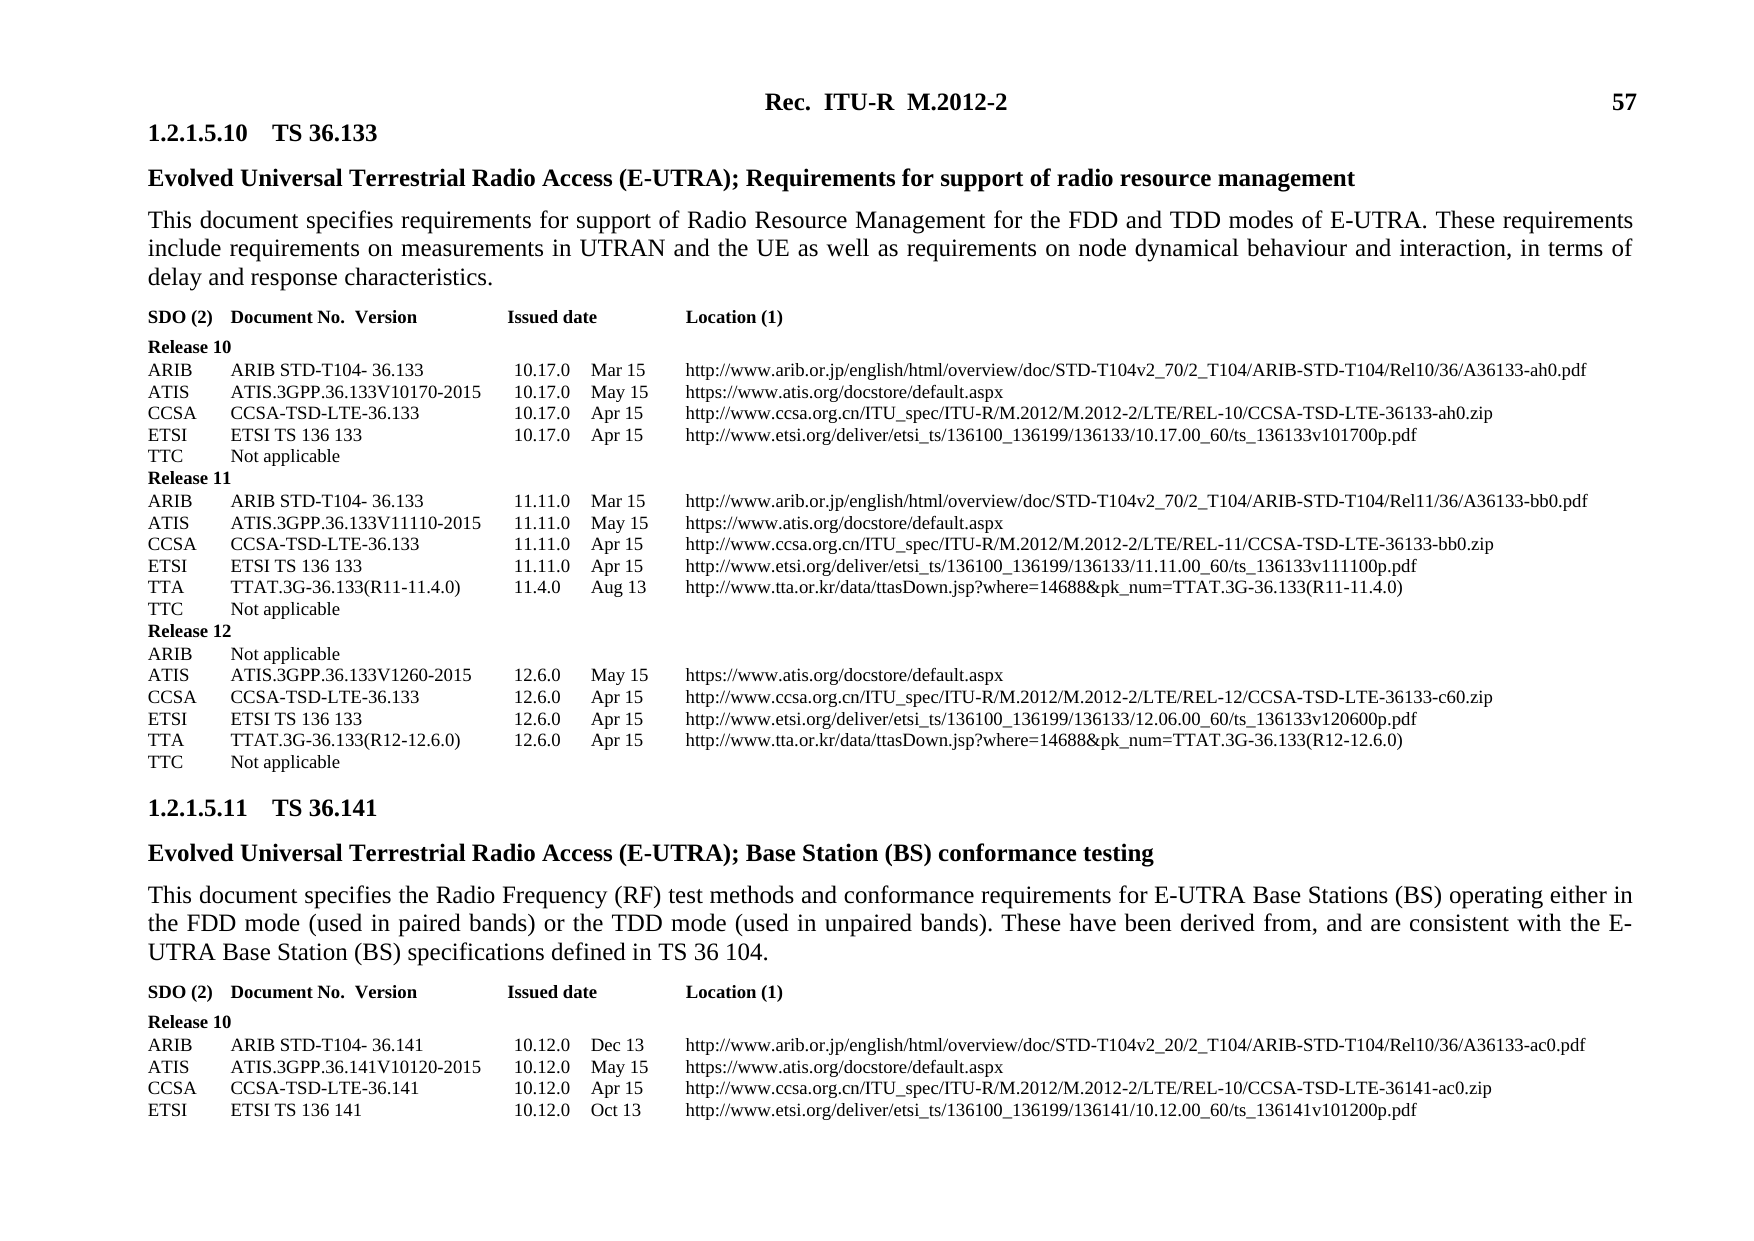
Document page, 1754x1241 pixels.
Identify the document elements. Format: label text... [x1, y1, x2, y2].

text ARIB ARIB STD-T104- 36.133 10.17.0 Mar 15 http://www.arib.or.jp/english/html/overview/doc/STD-T104v2_70/2_T104/ARIB-STD-T104/Rel10/36/A36133-ah0.pdf [148, 359, 1636, 381]
text TTC Not applicable [148, 598, 1636, 619]
text ETSI ETSI TS 136 133 12.6.0 Apr 15 http://www.etsi.org/deliver/etsi_ts/136100_136199/136133/12.06.00_60/ts_136133v120600p.pdf [148, 707, 1636, 729]
text TTC Not applicable [148, 445, 1636, 467]
text ARIB Not applicable [148, 643, 1636, 664]
text ETSI ETSI TS 136 133 10.17.0 Apr 15 http://www.etsi.org/deliver/etsi_ts/136100_136199/136133/10.17.00_60/ts_136133v101700p.pdf [148, 424, 1636, 445]
subtitle Evolved Universal Terrestrial Radio Access (E-UTRA); Requirements for support of radio resource management [148, 163, 1636, 192]
text CCSA CCSA-TSD-LTE-36.141 10.12.0 Apr 15 http://www.ccsa.org.cn/ITU_spec/ITU-R/M.2012/M.2012-2/LTE/REL-10/CCSA-TSD-LTE-36141-ac0.zip [148, 1077, 1636, 1099]
text CCSA CCSA-TSD-LTE-36.133 11.11.0 Apr 15 http://www.ccsa.org.cn/ITU_spec/ITU-R/M.2012/M.2012-2/LTE/REL-11/CCSA-TSD-LTE-36133-bb0.zip [148, 533, 1636, 555]
text CCSA CCSA-TSD-LTE-36.133 10.17.0 Apr 15 http://www.ccsa.org.cn/ITU_spec/ITU-R/M.2012/M.2012-2/LTE/REL-10/CCSA-TSD-LTE-36133-ah0.zip [148, 402, 1636, 424]
subtitle 1.2.1.5.10 TS 36.133 [148, 118, 1636, 147]
text ATIS ATIS.3GPP.36.141V10120-2015 10.12.0 May 15 https://www.atis.org/docstore/default.aspx [148, 1056, 1636, 1077]
text Release 11 [148, 467, 1636, 488]
subtitle Evolved Universal Terrestrial Radio Access (E-UTRA); Base Station (BS) conformance testing [148, 838, 1636, 867]
text This document specifies the Radio Frequency (RF) test methods and conformance requirements for E-UTRA Base Stations (BS) operating either in the FDD mode (used in paired bands) or the TDD mode (used in unpaired bands). These have been derived from, and are consistent with the E-UTRA Base Station (BS) specifications defined in TS 36 104. [148, 880, 1636, 966]
text ETSI ETSI TS 136 133 11.11.0 Apr 15 http://www.etsi.org/deliver/etsi_ts/136100_136199/136133/11.11.00_60/ts_136133v111100p.pdf [148, 555, 1636, 576]
text SDO (2) Document No. Version Issued date Location (1) [148, 981, 1636, 1003]
subtitle 1.2.1.5.11 TS 36.141 [148, 793, 1636, 822]
text TTA TTAT.3G-36.133(R12-12.6.0) 12.6.0 Apr 15 http://www.tta.or.kr/data/ttasDown.jsp?where=14688&pk_num=TTAT.3G-36.133(R12-12.6.0) [148, 729, 1636, 751]
text Release 10 [148, 336, 1636, 357]
text TTC Not applicable [148, 751, 1636, 772]
text ATIS ATIS.3GPP.36.133V11110-2015 11.11.0 May 15 https://www.atis.org/docstore/default.aspx [148, 512, 1636, 533]
text ATIS ATIS.3GPP.36.133V1260-2015 12.6.0 May 15 https://www.atis.org/docstore/default.aspx [148, 664, 1636, 686]
text ETSI ETSI TS 136 141 10.12.0 Oct 13 http://www.etsi.org/deliver/etsi_ts/136100_136199/136141/10.12.00_60/ts_136141v101200p.pdf [148, 1099, 1636, 1120]
text ARIB ARIB STD-T104- 36.141 10.12.0 Dec 13 http://www.arib.or.jp/english/html/overview/doc/STD-T104v2_20/2_T104/ARIB-STD-T104/Rel10/36/A36133-ac0.pdf [148, 1034, 1636, 1056]
text TTA TTAT.3G-36.133(R11-11.4.0) 11.4.0 Aug 13 http://www.tta.or.kr/data/ttasDown.jsp?where=14688&pk_num=TTAT.3G-36.133(R11-11.4.0) [148, 576, 1636, 598]
text Release 12 [148, 619, 1636, 641]
text Release 10 [148, 1011, 1636, 1032]
text SDO (2) Document No. Version Issued date Location (1) [148, 306, 1636, 328]
text ATIS ATIS.3GPP.36.133V10170-2015 10.17.0 May 15 https://www.atis.org/docstore/default.aspx [148, 381, 1636, 402]
text CCSA CCSA-TSD-LTE-36.133 12.6.0 Apr 15 http://www.ccsa.org.cn/ITU_spec/ITU-R/M.2012/M.2012-2/LTE/REL-12/CCSA-TSD-LTE-36133-c60.zip [148, 686, 1636, 707]
text ARIB ARIB STD-T104- 36.133 11.11.0 Mar 15 http://www.arib.or.jp/english/html/overview/doc/STD-T104v2_70/2_T104/ARIB-STD-T104/Rel11/36/A36133-bb0.pdf [148, 490, 1636, 512]
text This document specifies requirements for support of Radio Resource Management for the FDD and TDD modes of E-UTRA. These requirements include requirements on measurements in UTRAN and the UE as well as requirements on node dynamical behaviour and interaction, in terms of delay and response characteristics. [148, 205, 1636, 291]
